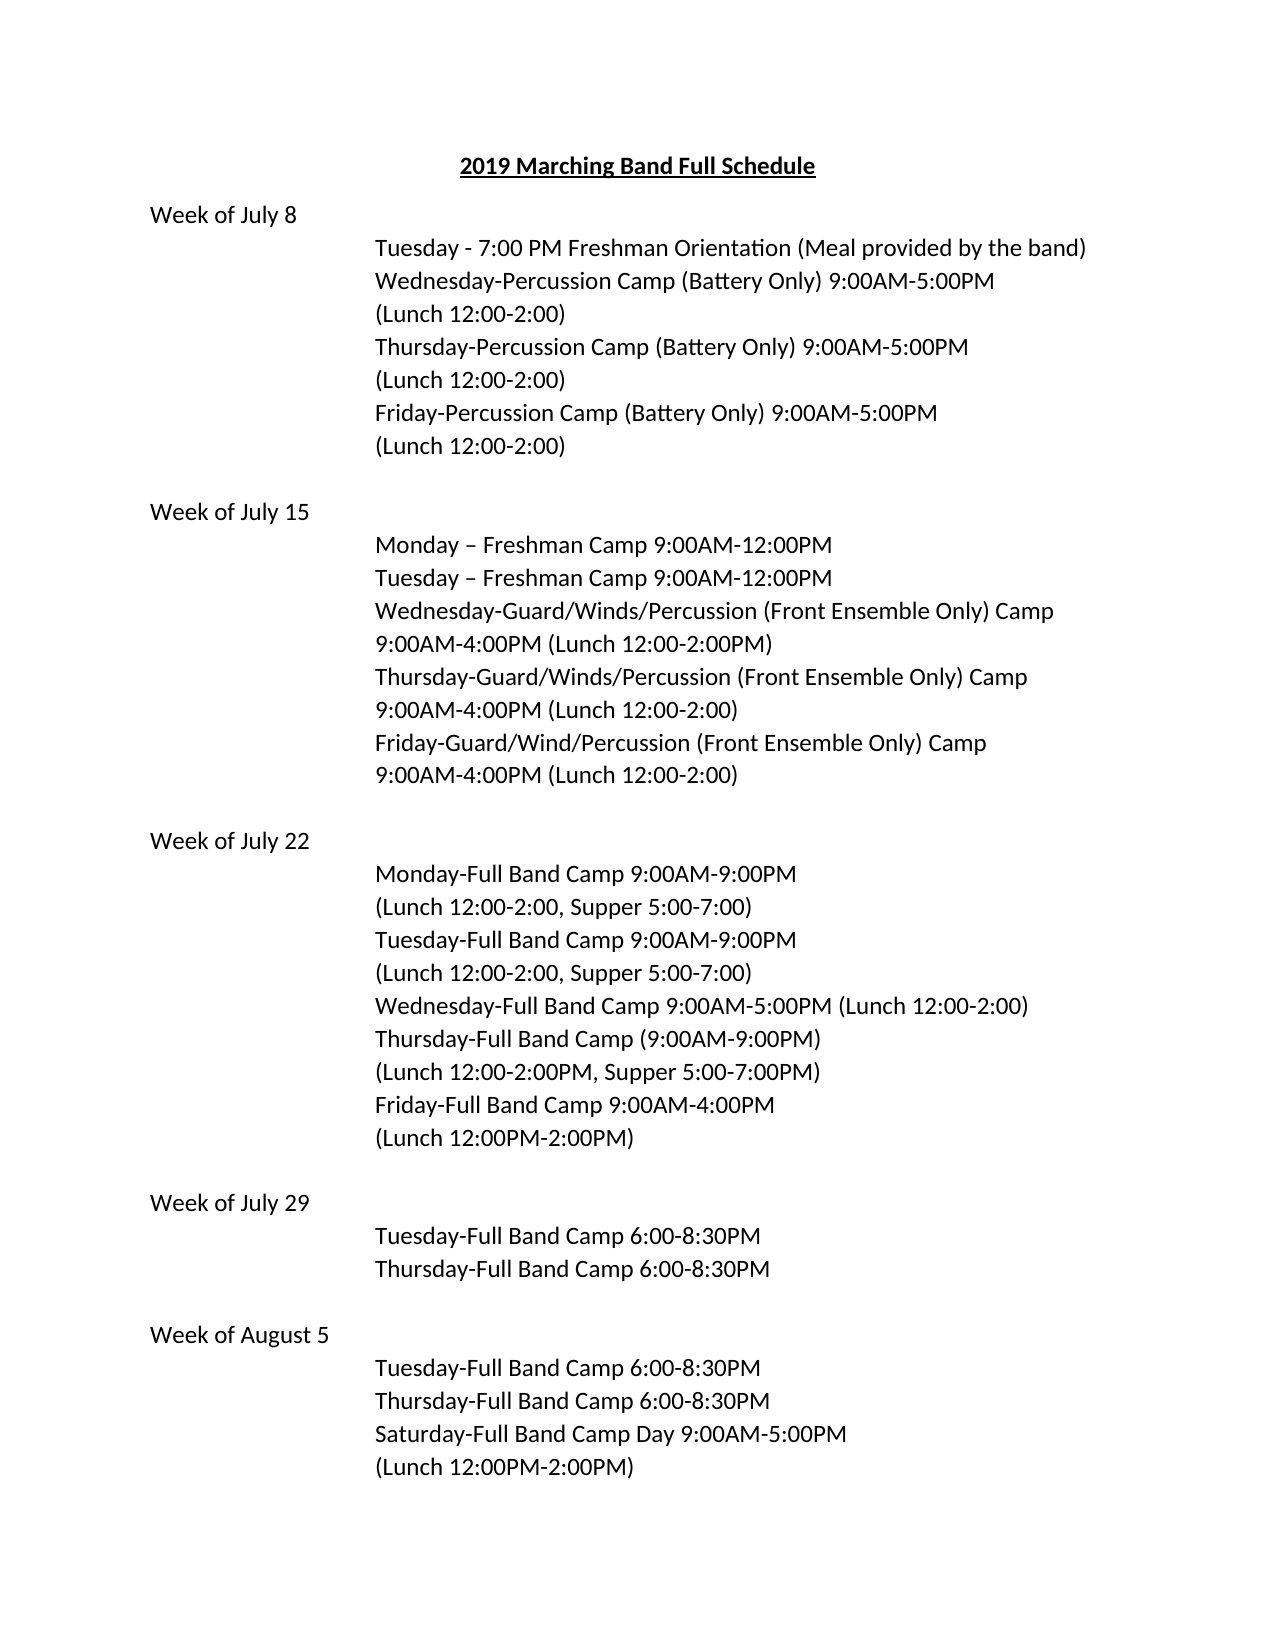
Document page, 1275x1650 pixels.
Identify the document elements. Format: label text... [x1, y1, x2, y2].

text Friday-Full Band Camp 9:00AM-4:00PM [150, 1089, 1125, 1119]
text Friday-Guard/Wind/Percussion (Front Ensemble Only) Camp 9:00AM-4:00PM (Lunch 12:00-2:00) [375, 727, 1125, 790]
text Monday-Full Band Camp 9:00AM-9:00PM [150, 858, 1125, 889]
text Thursday-Full Band Camp (9:00AM-9:00PM) [150, 1023, 1125, 1053]
text Wednesday-Full Band Camp 9:00AM-5:00PM (Lunch 12:00-2:00) [150, 990, 1125, 1021]
text Week of July 15 [150, 496, 1125, 527]
text Friday-Percussion Camp (Battery Only) 9:00AM-5:00PM [150, 397, 1125, 428]
text Week of July 29 [150, 1187, 1125, 1218]
text Monday – Freshman Camp 9:00AM-12:00PM [150, 529, 1125, 560]
text (Lunch 12:00-2:00) [300, 430, 1125, 461]
text (Lunch 12:00-2:00, Supper 5:00-7:00) [150, 957, 1125, 988]
text (Lunch 12:00-2:00PM, Supper 5:00-7:00PM) [150, 1056, 1125, 1086]
text Thursday-Guard/Winds/Percussion (Front Ensemble Only) Camp 9:00AM-4:00PM (Lunch 12:00-2:00) [375, 661, 1125, 724]
text (Lunch 12:00-2:00, Supper 5:00-7:00) [150, 891, 1125, 922]
text Tuesday – Freshman Camp 9:00AM-12:00PM [150, 562, 1125, 593]
text Thursday-Full Band Camp 6:00-8:30PM [150, 1385, 1125, 1416]
text (Lunch 12:00PM-2:00PM) [150, 1451, 1125, 1481]
text Week of July 22 [150, 825, 1125, 856]
text Week of July 8 [150, 199, 1125, 230]
text Week of August 5 [150, 1319, 1125, 1350]
text Tuesday - 7:00 PM Freshman Orientation (Meal provided by the band) [150, 232, 1125, 263]
text (Lunch 12:00-2:00) [300, 298, 1125, 329]
text Saturday-Full Band Camp Day 9:00AM-5:00PM [150, 1418, 1125, 1448]
text Wednesday-Percussion Camp (Battery Only) 9:00AM-5:00PM [150, 265, 1125, 296]
text Tuesday-Full Band Camp 6:00-8:30PM [150, 1220, 1125, 1251]
text Tuesday-Full Band Camp 6:00-8:30PM [150, 1352, 1125, 1383]
text Thursday-Full Band Camp 6:00-8:30PM [150, 1253, 1125, 1284]
text Wednesday-Guard/Winds/Percussion (Front Ensemble Only) Camp 9:00AM-4:00PM (Lunch 12:00-2:00PM) [375, 595, 1125, 658]
text Tuesday-Full Band Camp 9:00AM-9:00PM [150, 924, 1125, 955]
text 2019 Marching Band Full Schedule [150, 150, 1125, 181]
text Thursday-Percussion Camp (Battery Only) 9:00AM-5:00PM [150, 331, 1125, 362]
text (Lunch 12:00-2:00) [300, 364, 1125, 395]
text (Lunch 12:00PM-2:00PM) [150, 1122, 1125, 1152]
